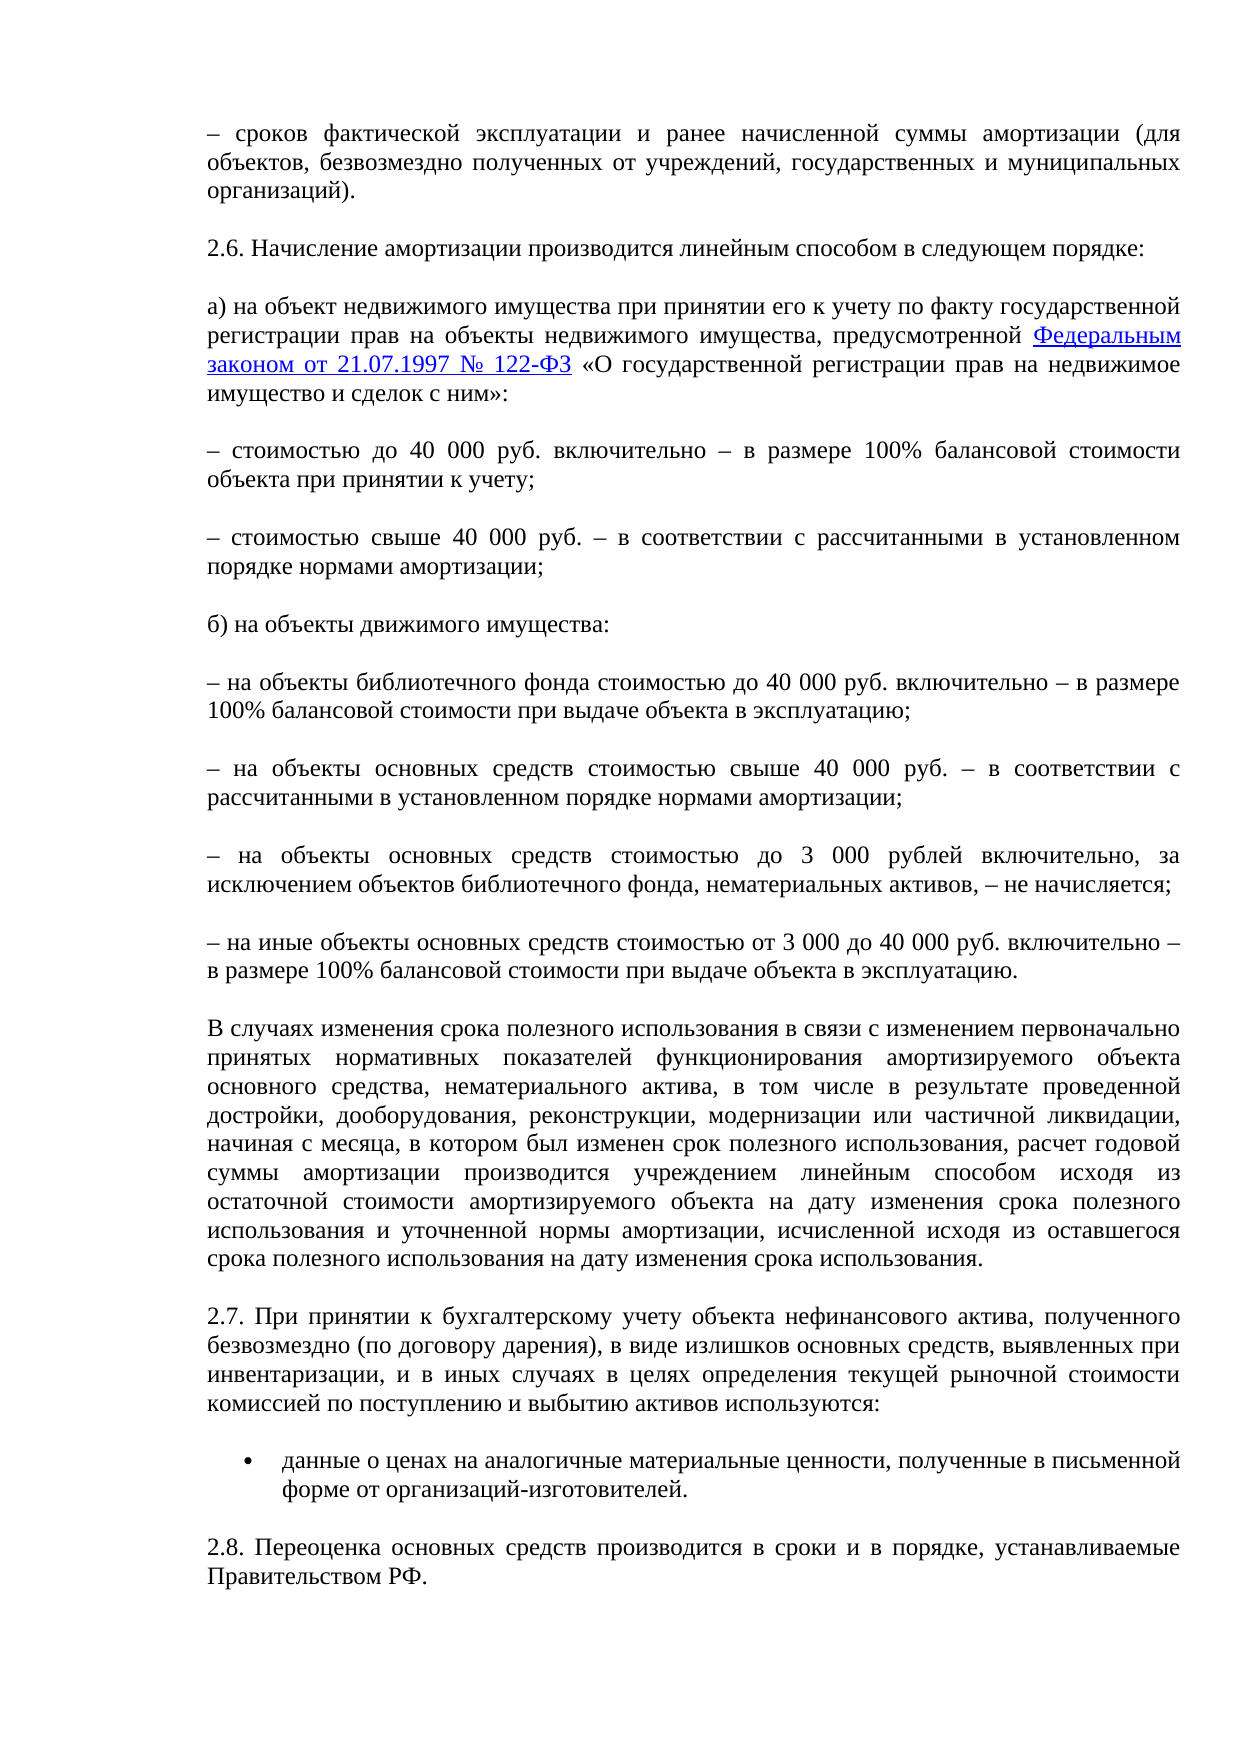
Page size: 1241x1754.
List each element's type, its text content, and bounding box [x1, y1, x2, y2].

text – стоимостью до 40 000 руб. включительно – в размере 100% балансовой стоимости объекта при принятии к учету; [207, 436, 1181, 493]
text – на объекты основных средств стоимостью до 3 000 рублей включительно, за исключением объектов библиотечного фонда, нематериальных активов, – не начисляется; [207, 840, 1181, 898]
text – сроков фактической эксплуатации и ранее начисленной суммы амортизации (для объектов, безвозмездно полученных от учреждений, государственных и муниципальных организаций). [207, 118, 1181, 204]
text 2.7. При принятии к бухгалтерскому учету объекта нефинансового актива, полученного безвозмездно (по договору дарения), в виде излишков основных средств, выявленных при инвентаризации, и в иных случаях в целях определения текущей рыночной стоимости комиссией по поступлению и выбытию активов используются: [207, 1301, 1181, 1416]
text 2.6. Начисление амортизации производится линейным способом в следующем порядке: [207, 233, 1181, 262]
text – стоимостью свыше 40 000 руб. – в соответствии с рассчитанными в установленном порядке нормами амортизации; [207, 522, 1181, 580]
list данные о ценах на аналогичные материальные ценности, полученные в письменной форме от организаций-изготовителей. [244, 1446, 1181, 1503]
text б) на объекты движимого имущества: [207, 609, 1181, 638]
text – на объекты основных средств стоимостью свыше 40 000 руб. – в соответствии с рассчитанными в установленном порядке нормами амортизации; [207, 753, 1181, 811]
text – на иные объекты основных средств стоимостью от 3 000 до 40 000 руб. включительно – в размере 100% балансовой стоимости при выдаче объекта в эксплуатацию. [207, 927, 1181, 984]
text 2.8. Переоценка основных средств производится в сроки и в порядке, устанавливаемые Правительством РФ. [207, 1532, 1181, 1590]
text – на объекты библиотечного фонда стоимостью до 40 000 руб. включительно – в размере 100% балансовой стоимости при выдаче объекта в эксплуатацию; [207, 667, 1181, 724]
text В случаях изменения срока полезного использования в связи с изменением первоначально принятых нормативных показателей функционирования амортизируемого объекта основного средства, нематериального актива, в том числе в результате проведенной достройки, дооборудования, реконструкции, модернизации или частичной ликвидации, начиная с месяца, в котором был изменен срок полезного использования, расчет годовой суммы амортизации производится учреждением линейным способом исходя из остаточной стоимости амортизируемого объекта на дату изменения срока полезного использования и уточненной нормы амортизации, исчисленной исходя из оставшегося срока полезного использования на дату изменения срока использования. [207, 1013, 1181, 1272]
text а) на объект недвижимого имущества при принятии его к учету по факту государственной регистрации прав на объекты недвижимого имущества, предусмотренной Федеральным законом от 21.07.1997 № 122-ФЗ «О государственной регистрации прав на недвижимое имущество и сделок с ним»: [207, 291, 1181, 406]
